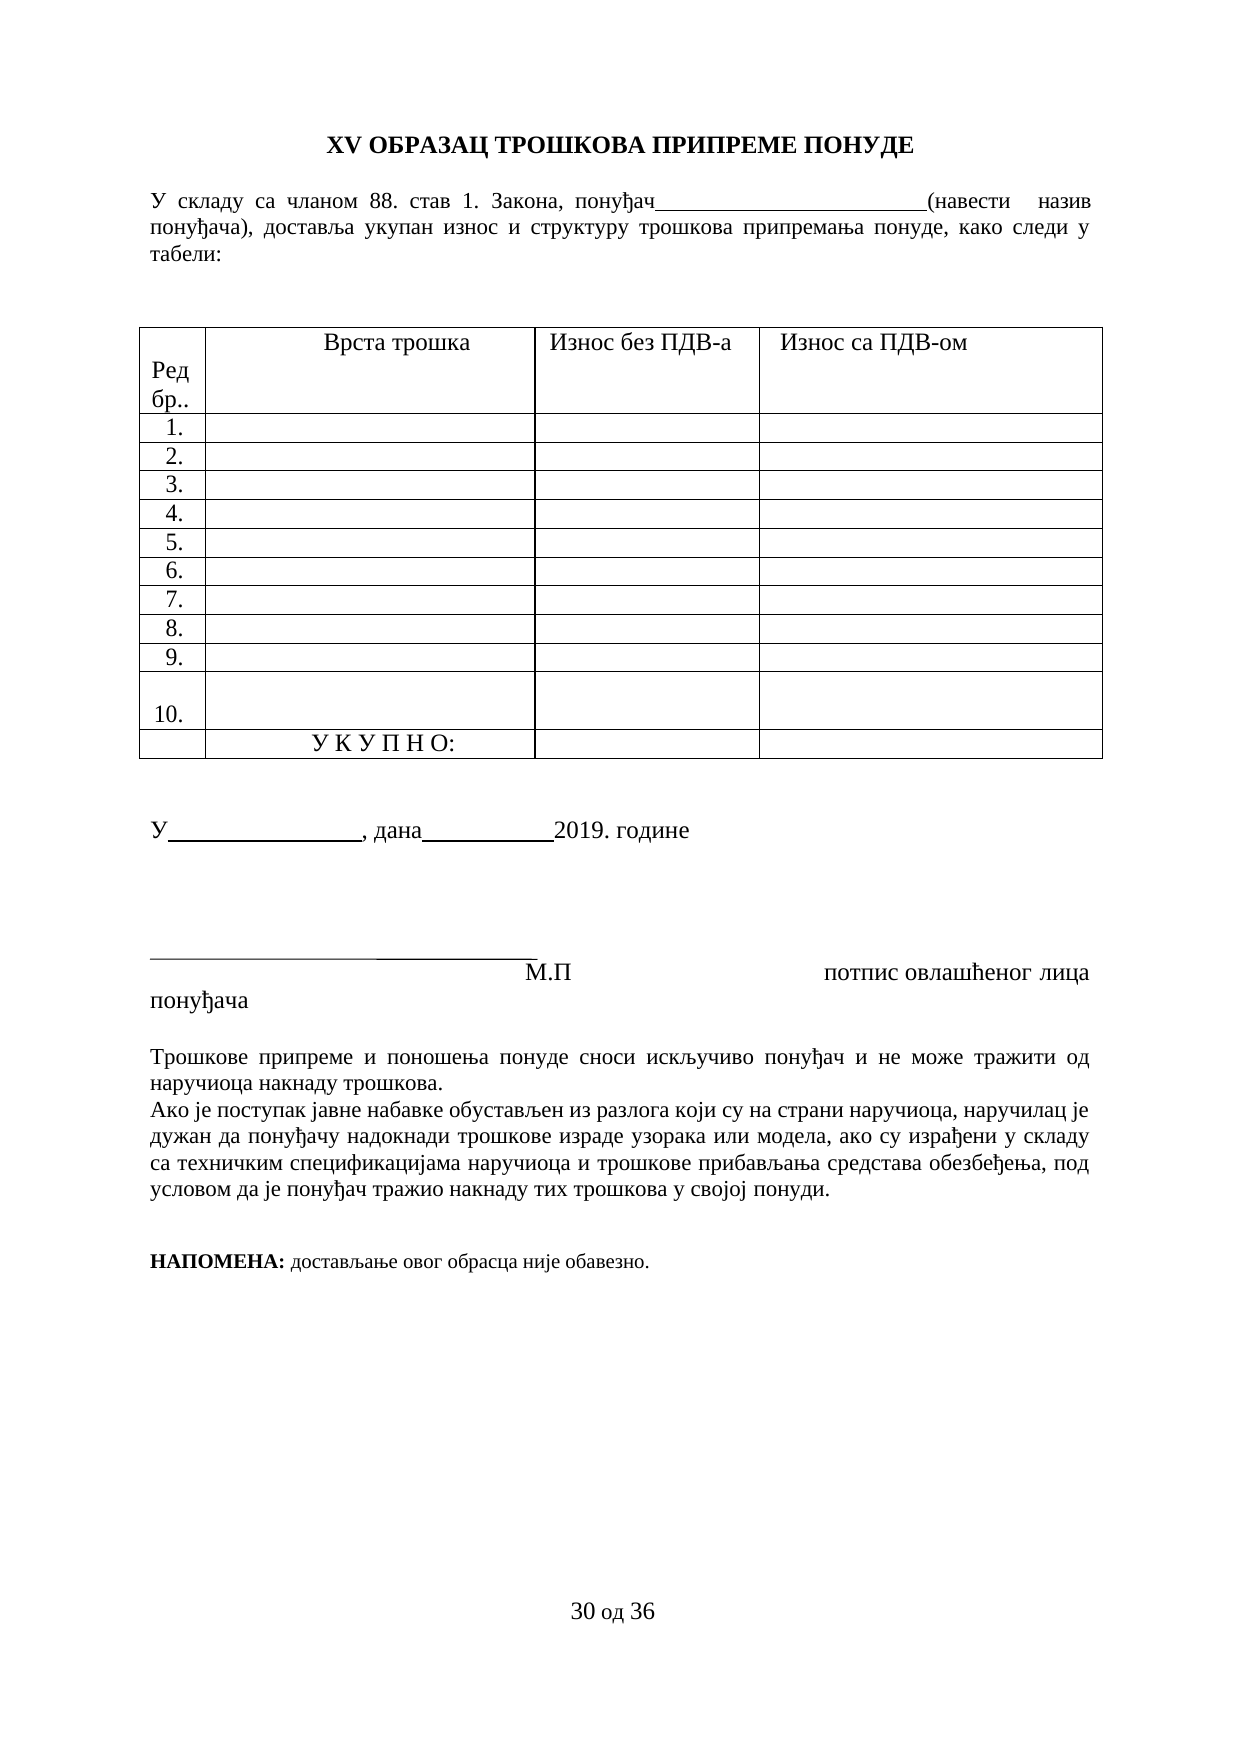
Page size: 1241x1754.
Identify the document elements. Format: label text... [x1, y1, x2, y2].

table_cell [536, 558, 759, 585]
table_cell 8. [140, 615, 205, 643]
table_cell [760, 529, 1102, 557]
table_header Ред бр.. [140, 328, 205, 413]
table_header Врста трошка [206, 328, 534, 413]
table_cell 7. [140, 586, 205, 614]
table_cell [760, 730, 1102, 758]
table_cell [206, 471, 534, 499]
table_cell У К У П Н О: [206, 730, 534, 758]
text XV ОБРАЗАЦ ТРОШКОВА ПРИПРЕМЕ ПОНУДЕ [156, 130, 1085, 158]
text НАПОМЕНА: достављање овог обрасца није обавезно. [150, 1249, 1169, 1273]
table_cell [140, 730, 205, 758]
text Трошкове припреме и поношења понуде сноси искључиво понуђач и не може тражити од наручиоца накнаду трошкова. [150, 1043, 1091, 1096]
text У складу са чланом 88. став 1. Закона, понуђач (навести назив понуђача), доставља укупан износ и структуру трошкова припремања понуде, како следи у табели: [150, 187, 1091, 266]
text У , дана 2019. године [150, 815, 1169, 844]
text М.П потпис овлашћеног лица [525, 954, 1169, 986]
table_cell 2. [140, 443, 205, 470]
table_cell 1. [140, 414, 205, 442]
text понуђача [150, 986, 1169, 1014]
table_cell [536, 414, 759, 442]
table_cell [760, 672, 1102, 729]
table_cell [536, 471, 759, 499]
table_cell [760, 586, 1102, 614]
table_cell [206, 500, 534, 528]
text Ако је поступак јавне набавке обустављен из разлога који су на страни наручиоца, наручилац је дужан да понуђачу надокнади трошкове израде узорака или модела, ако су израђени у складу са техничким спецификацијама наручиоца и трошкове прибављања средстава обезбеђења, под условом да је понуђач тражио накнаду тих трошкова у својој понуди. [150, 1096, 1091, 1201]
table_cell [536, 615, 759, 643]
table_cell [760, 558, 1102, 585]
table_cell [206, 644, 534, 671]
table_header Износ са ПДВ-ом [760, 328, 1102, 413]
table_cell 9. [140, 644, 205, 671]
table_cell [760, 615, 1102, 643]
table_cell [760, 443, 1102, 470]
table_cell [536, 586, 759, 614]
table_cell [536, 672, 759, 729]
table_cell [206, 443, 534, 470]
table_cell [536, 529, 759, 557]
table_cell [536, 644, 759, 671]
table_cell 10. [140, 672, 205, 729]
table_cell [760, 414, 1102, 442]
table_cell [206, 414, 534, 442]
table_cell [536, 443, 759, 470]
table_cell [206, 529, 534, 557]
table_cell [206, 586, 534, 614]
table_cell [760, 500, 1102, 528]
table_cell 4. [140, 500, 205, 528]
table_cell [206, 672, 534, 729]
table_cell 5. [140, 529, 205, 557]
table_cell [206, 558, 534, 585]
table_cell [760, 471, 1102, 499]
table_header Износ без ПДВ-а [536, 328, 759, 413]
table_cell [536, 500, 759, 528]
table_cell 3. [140, 471, 205, 499]
table_cell [760, 644, 1102, 671]
table_cell [206, 615, 534, 643]
table_cell [536, 730, 759, 758]
table_cell 6. [140, 558, 205, 585]
